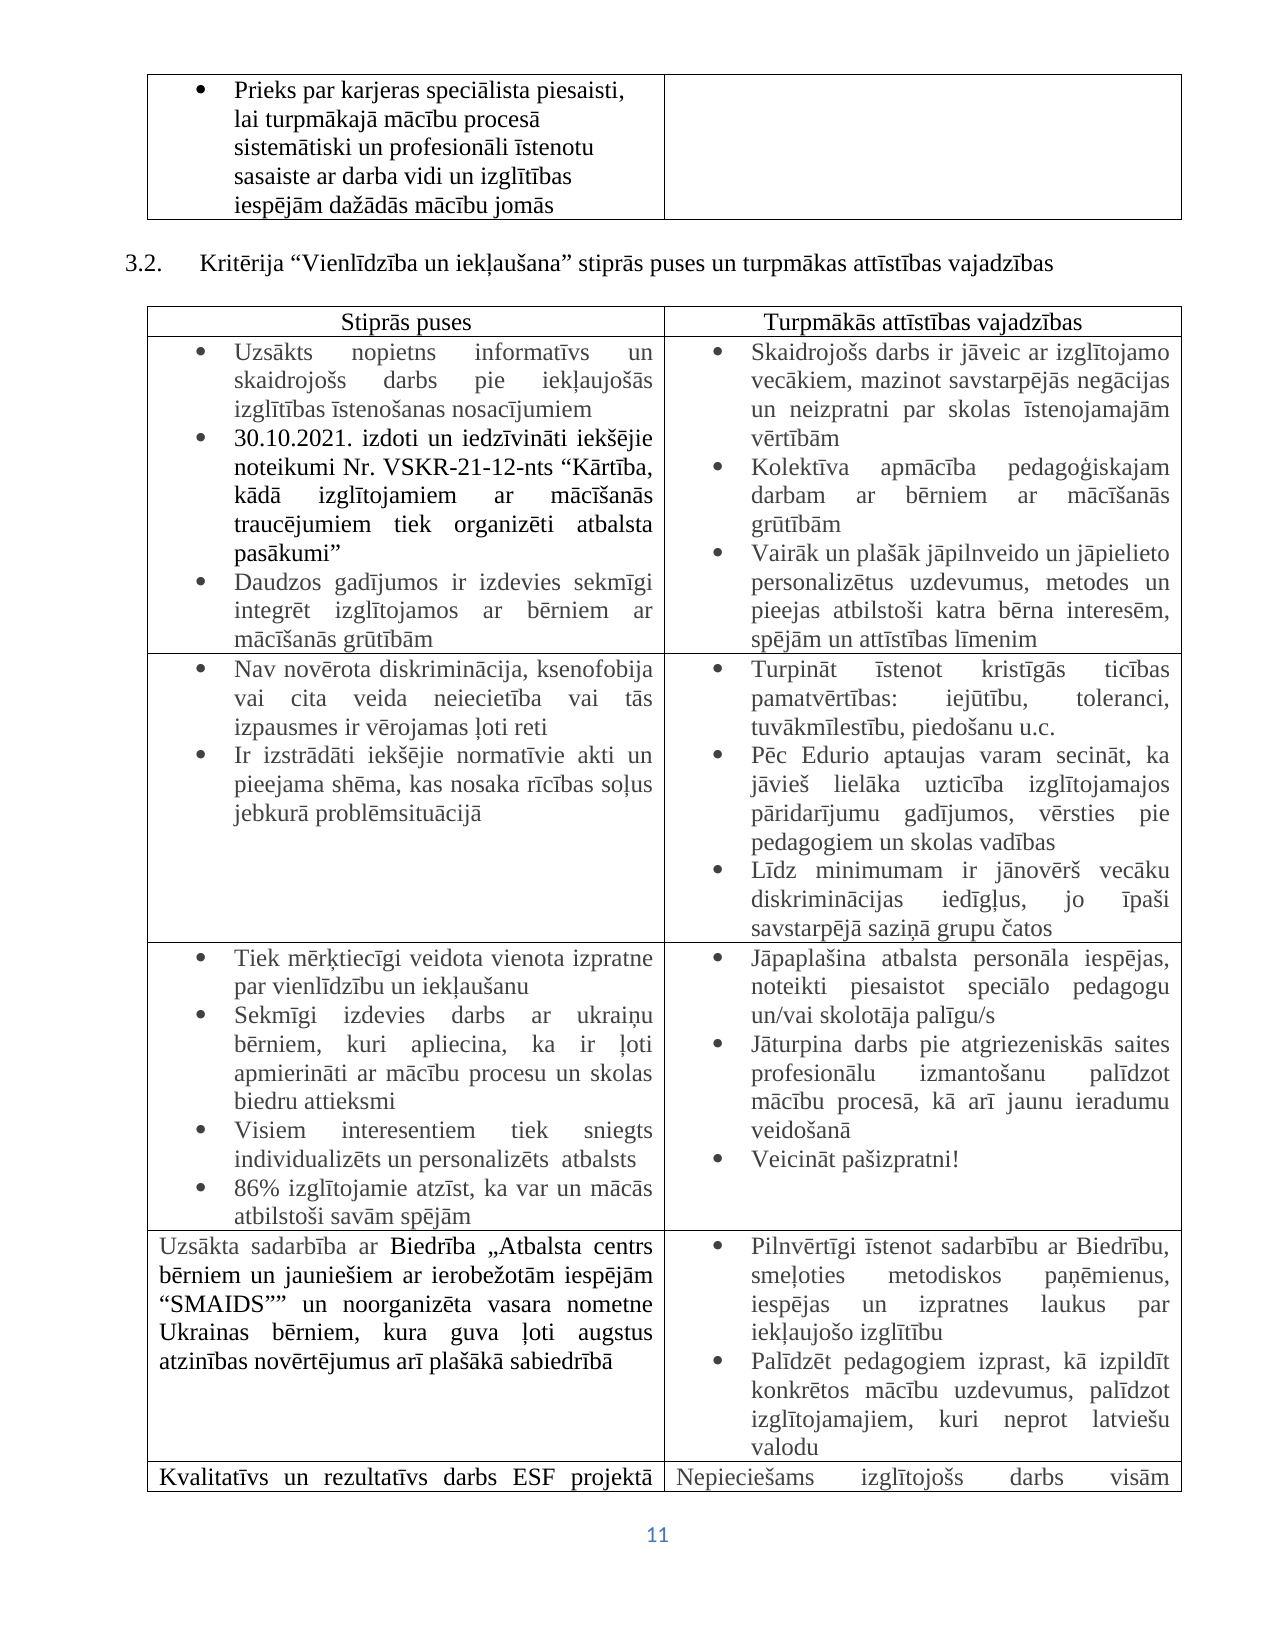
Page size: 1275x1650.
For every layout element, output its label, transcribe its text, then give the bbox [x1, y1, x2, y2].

table_cell Uzsākts nopietns informatīvs un skaidrojošs darbs pie iekļaujošās izglītības īstenošanas nosacījumiem 30.10.2021. izdoti un iedzīvināti iekšējie noteikumi Nr. VSKR-21-12-nts “Kārtība, kādā izglītojamiem ar mācīšanās traucējumiem tiek organizēti atbalsta pasākumi” Daudzos gadījumos ir izdevies sekmīgi integrēt izglītojamos ar bērniem ar mācīšanās grūtībām [148, 337, 664, 653]
table_cell Pilnvērtīgi īstenot sadarbību ar Biedrību, smeļoties metodiskos paņēmienus, iespējas un izpratnes laukus par iekļaujošo izglītību Palīdzēt pedagogiem izprast, kā izpildīt konkrētos mācību uzdevumus, palīdzot izglītojamajiem, kuri neprot latviešu valodu [665, 1231, 1181, 1461]
table_header Stiprās puses [148, 307, 664, 336]
table_cell Uzsākta sadarbība ar Biedrība „Atbalsta centrs bērniem un jauniešiem ar ierobežotām iespējām “SMAIDS”” un noorganizēta vasara nometne Ukrainas bērniem, kura guva ļoti augstus atzinības novērtējumus arī plašākā sabiedrībā [148, 1231, 664, 1461]
table_cell Tiek mērķtiecīgi veidota vienota izpratne par vienlīdzību un iekļaušanu Sekmīgi izdevies darbs ar ukraiņu bērniem, kuri apliecina, ka ir ļoti apmierināti ar mācību procesu un skolas biedru attieksmi Visiem interesentiem tiek sniegts individualizēts un personalizēts atbalsts 86% izglītojamie atzīst, ka var un mācās atbilstoši savām spējām [148, 943, 664, 1230]
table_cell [148, 1462, 664, 1491]
table_cell Jāpaplašina atbalsta personāla iespējas, noteikti piesaistot speciālo pedagogu un/vai skolotāja palīgu/s Jāturpina darbs pie atgriezeniskās saites profesionālu izmantošanu palīdzot mācību procesā, kā arī jaunu ieradumu veidošanā Veicināt pašizpratni! [665, 943, 1181, 1230]
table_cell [665, 75, 1181, 219]
table_cell Skaidrojošs darbs ir jāveic ar izglītojamo vecākiem, mazinot savstarpējās negācijas un neizpratni par skolas īstenojamajām vērtībām Kolektīva apmācība pedagoģiskajam darbam ar bērniem ar mācīšanās grūtībām Vairāk un plašāk jāpilnveido un jāpielieto personalizētus uzdevumus, metodes un pieejas atbilstoši katra bērna interesēm, spējām un attīstības līmenim [665, 337, 1181, 653]
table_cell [148, 75, 664, 219]
table_cell Nav novērota diskriminācija, ksenofobija vai cita veida neiecietība vai tās izpausmes ir vērojamas ļoti reti Ir izstrādāti iekšējie normatīvie akti un pieejama shēma, kas nosaka rīcības soļus jebkurā problēmsituācijā [148, 654, 664, 942]
list Kritērija “Vienlīdzība un iekļaušana” stiprās puses un turpmākas attīstības vajadzības [125, 248, 1196, 277]
table_cell Turpināt īstenot kristīgās ticības pamatvērtības: iejūtību, toleranci, tuvākmīlestību, piedošanu u.c. Pēc Edurio aptaujas varam secināt, ka jāvieš lielāka uzticība izglītojamajos pāridarījumu gadījumos, vērsties pie pedagogiem un skolas vadības Līdz minimumam ir jānovērš vecāku diskriminācijas iedīgļus, jo īpaši savstarpējā saziņā grupu čatos [665, 654, 1181, 942]
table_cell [665, 1462, 1181, 1491]
table_header Turpmākās attīstības vajadzības [665, 307, 1181, 336]
